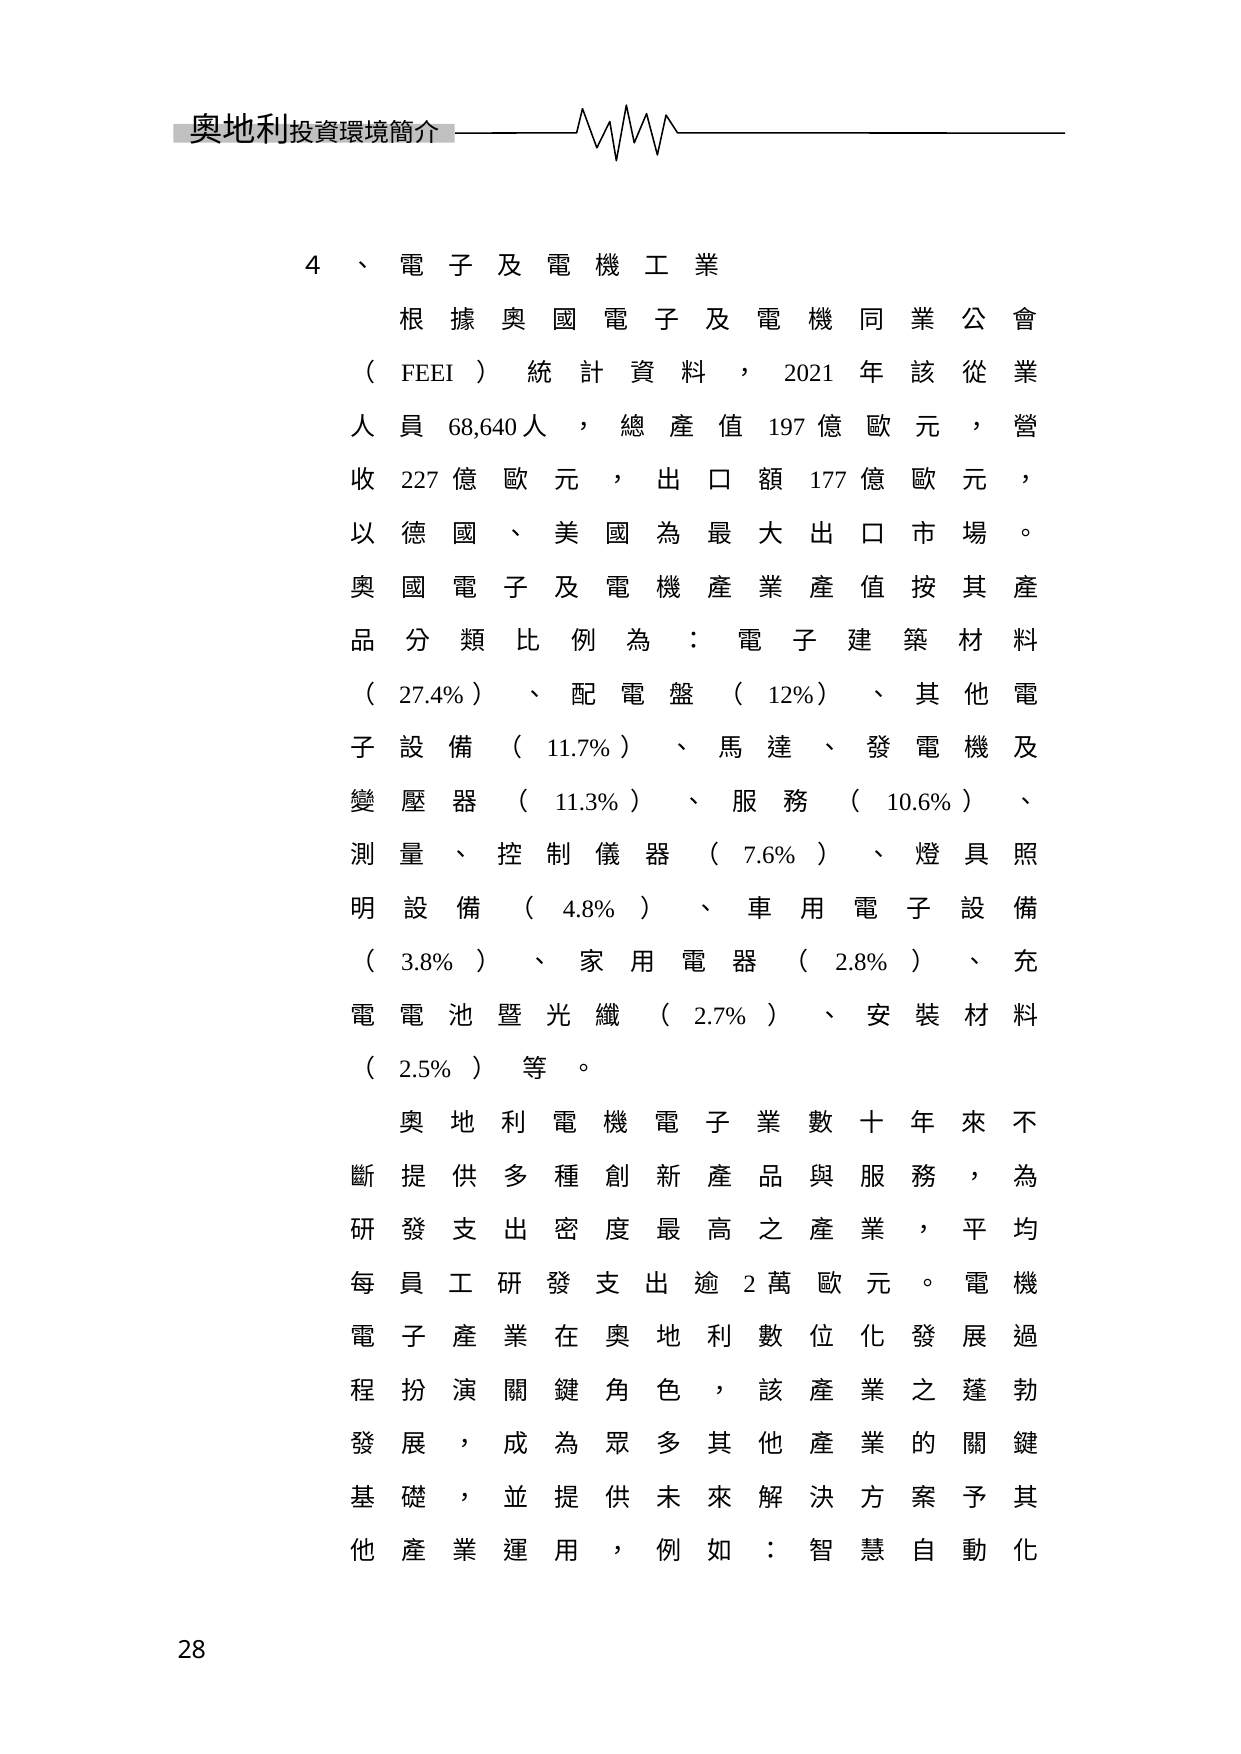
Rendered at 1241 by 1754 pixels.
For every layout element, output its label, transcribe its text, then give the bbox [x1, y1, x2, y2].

text 根據奧國電子及電機同業公會（FEEI）統計資料，2021年該從業人員68,640人，總產值197億歐元，營收227億歐元，出口額177億歐元，以德國、美國為最大出口市場。奧國電子及電機產業產值按其產品分類比例為：電子建築材料（27.4%）、配電盤（12%）、其他電子設備（11.7%）、馬達、發電機及變壓器（11.3%）、服務（10.6%）、測量、控制儀器（7.6%）、燈具照明設備（4.8%）、車用電子設備（3.8%）、家用電器（2.8%）、充電電池暨光纖（2.7%）、安裝材料（2.5%）等。 [325, 291, 1063, 1094]
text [325, 1094, 1063, 1576]
text ４、電子及電機工業 [276, 237, 1063, 291]
